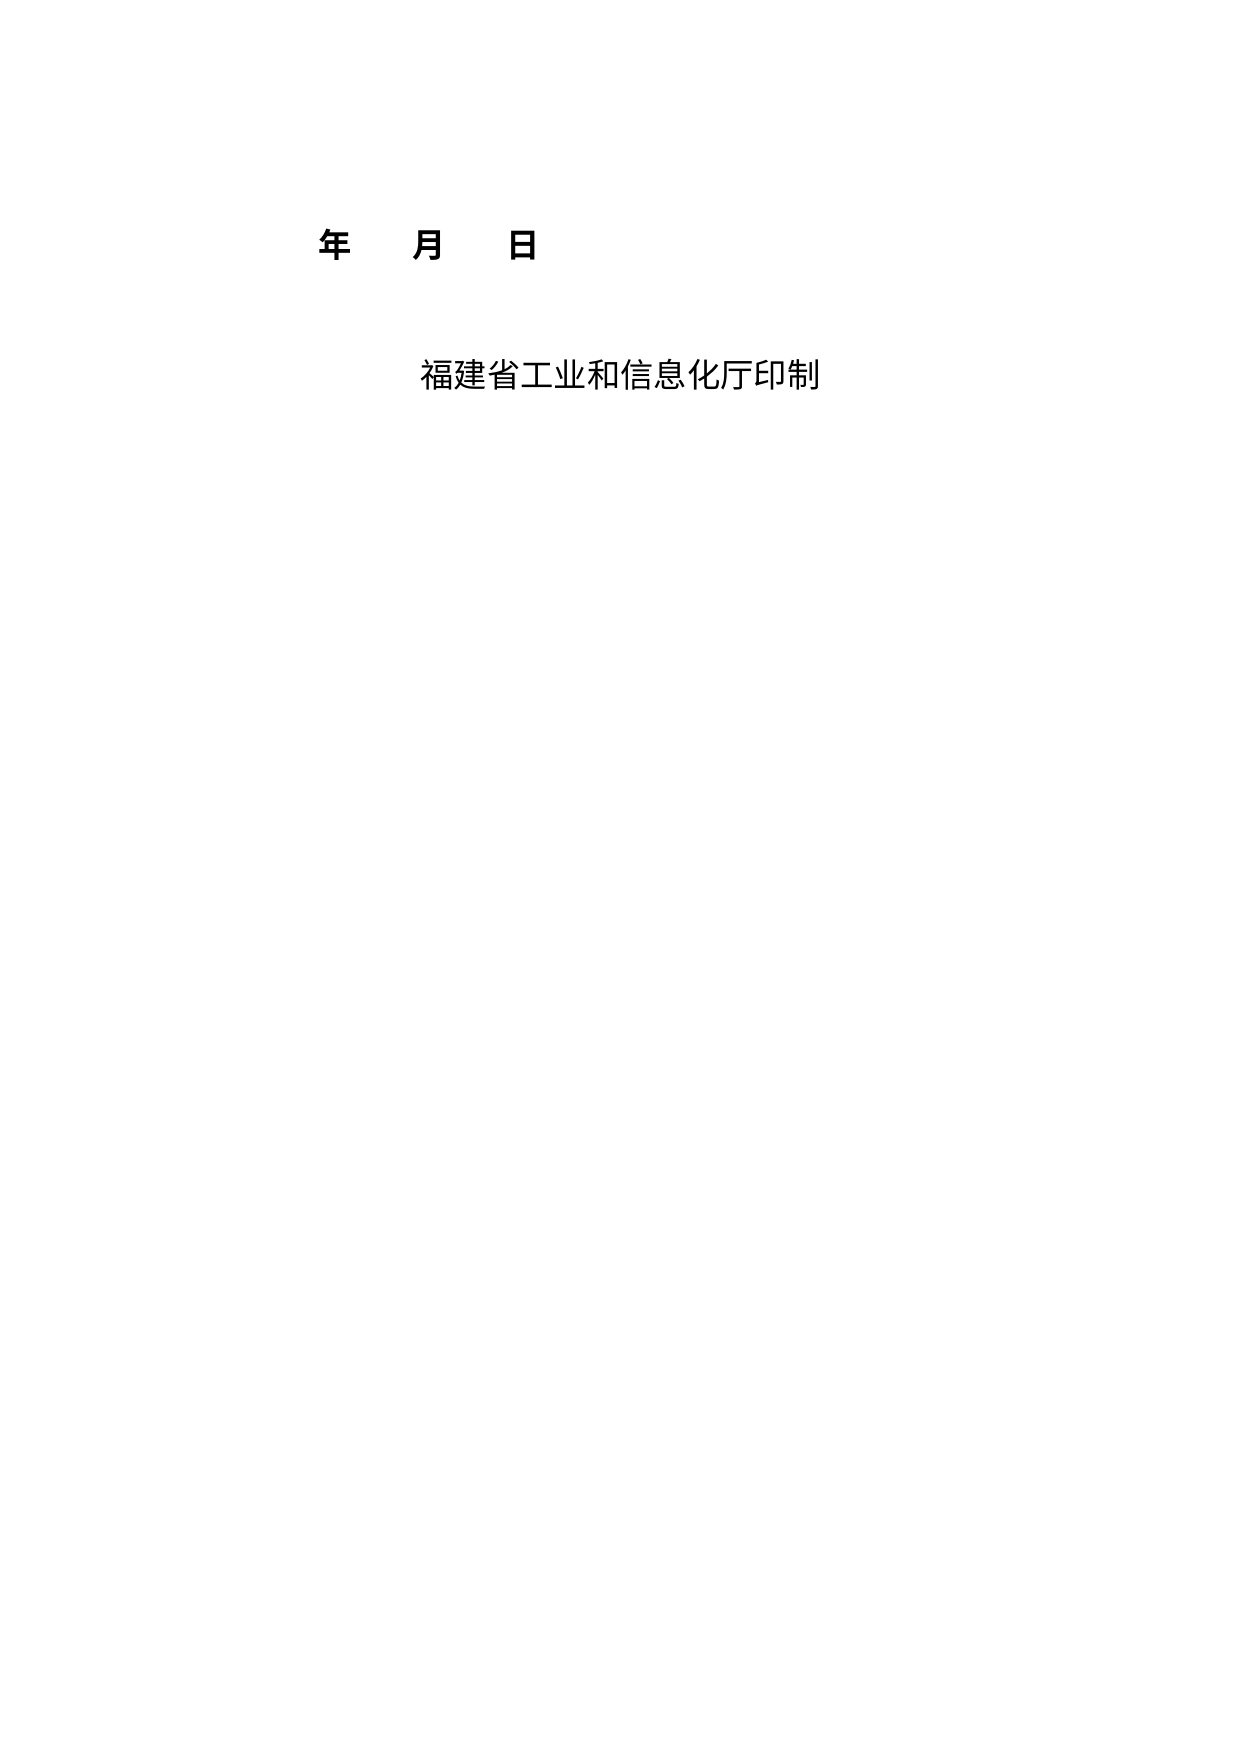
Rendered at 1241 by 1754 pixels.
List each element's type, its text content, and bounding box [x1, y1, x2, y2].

text 年 月 日 [153, 211, 1087, 276]
text 福建省工业和信息化厅印制 [153, 341, 1087, 406]
